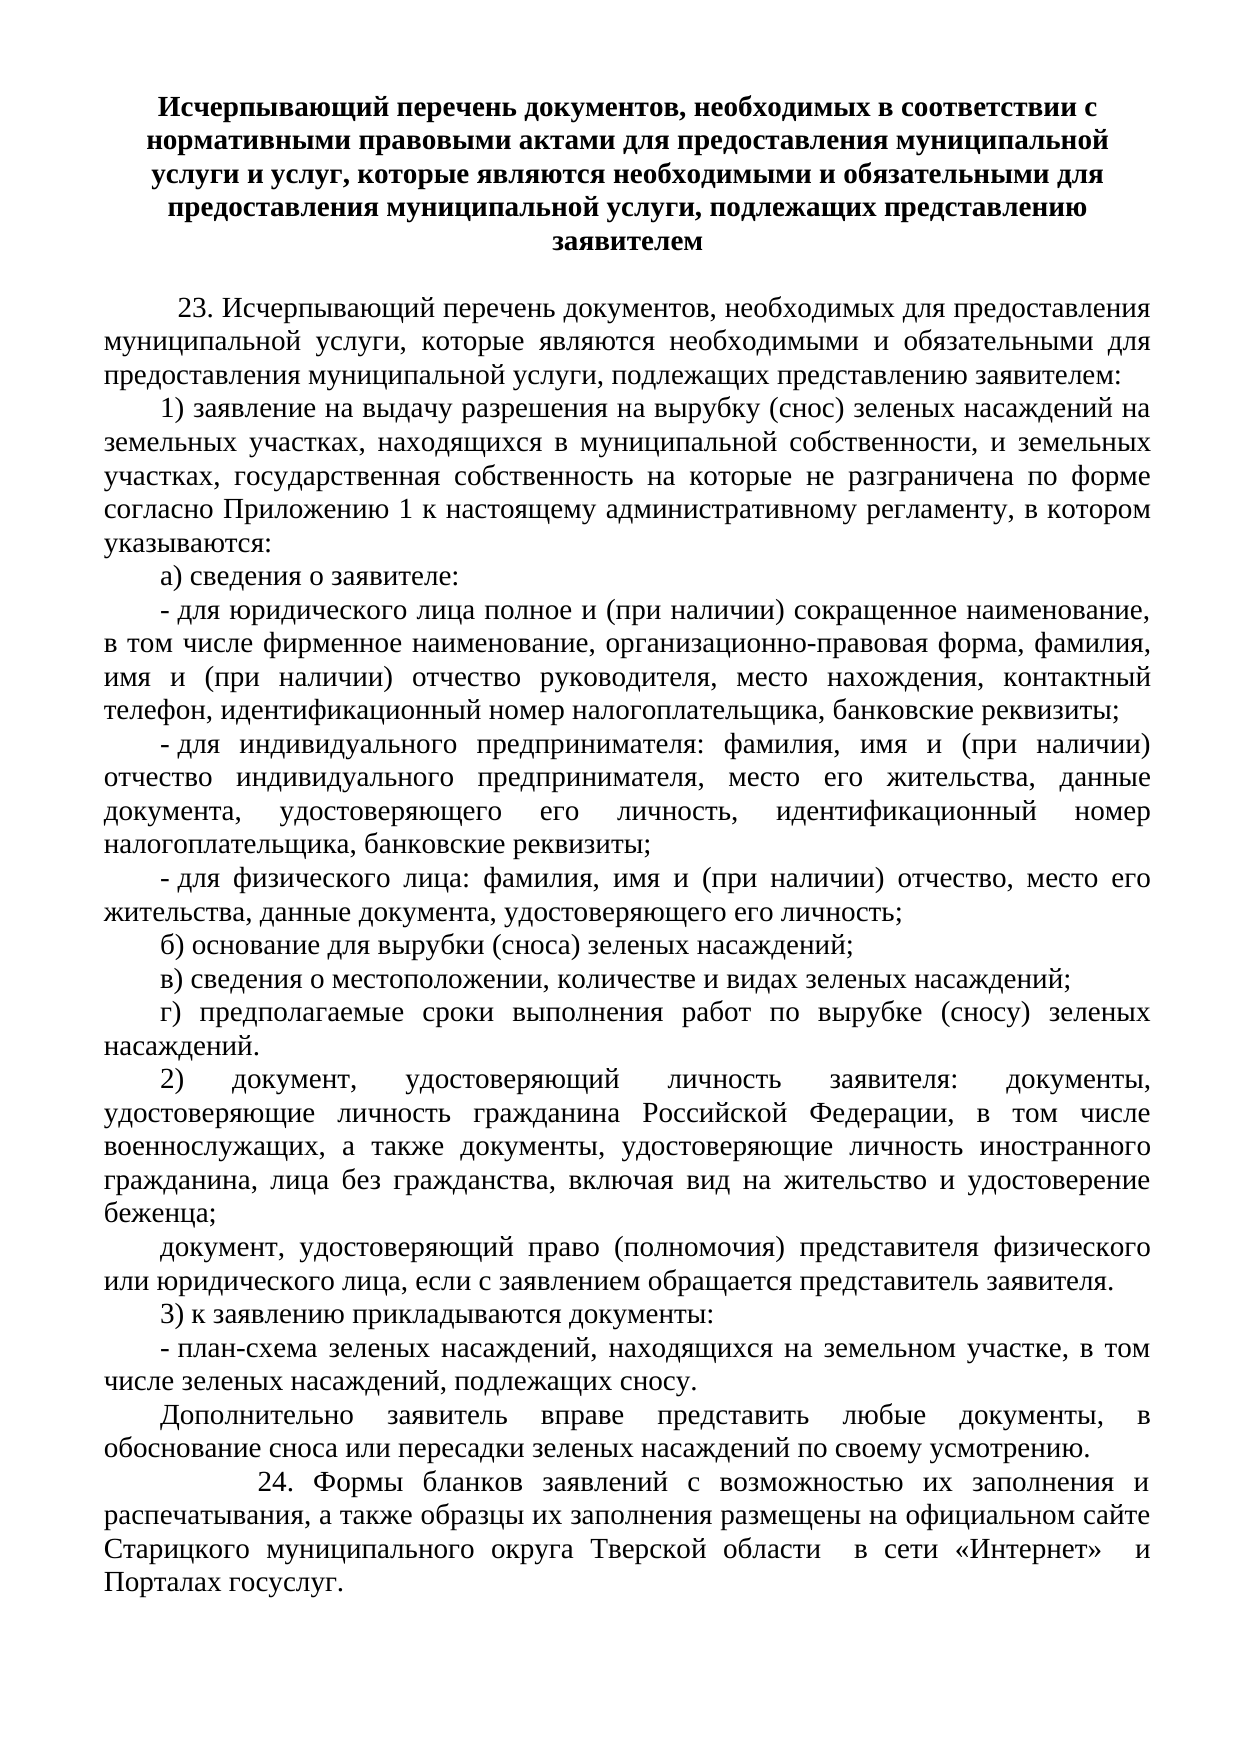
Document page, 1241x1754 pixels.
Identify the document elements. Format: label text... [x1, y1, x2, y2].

text г) предполагаемые сроки выполнения работ по вырубке (сносу) зеленых насаждений. [103, 994, 1152, 1061]
text - для юридического лица полное и (при наличии) сокращенное наименование, в том числе фирменное наименование, организационно-правовая форма, фамилия, имя и (при наличии) отчество руководителя, место нахождения, контактный телефон, идентификационный номер налогоплательщика, банковские реквизиты; [103, 592, 1152, 726]
text 24. Формы бланков заявлений с возможностью их заполнения и распечатывания, а также образцы их заполнения размещены на официальном сайте Старицкого муниципального округа Тверской области в сети «Интернет» и Порталах госуслуг. [103, 1464, 1152, 1598]
text а) сведения о заявителе: [103, 558, 1152, 592]
text в) сведения о местоположении, количестве и видах зеленых насаждений; [103, 961, 1152, 994]
text 1) заявление на выдачу разрешения на вырубку (снос) зеленых насаждений на земельных участках, находящихся в муниципальной собственности, и земельных участках, государственная собственность на которые не разграничена по форме согласно Приложению 1 к настоящему административному регламенту, в котором указываются: [103, 391, 1152, 558]
text 23. Исчерпывающий перечень документов, необходимых для предоставления муниципальной услуги, которые являются необходимыми и обязательными для предоставления муниципальной услуги, подлежащих представлению заявителем: [103, 290, 1152, 391]
text - для индивидуального предпринимателя: фамилия, имя и (при наличии) отчество индивидуального предпринимателя, место его жительства, данные документа, удостоверяющего его личность, идентификационный номер налогоплательщика, банковские реквизиты; [103, 726, 1152, 860]
text - план-схема зеленых насаждений, находящихся на земельном участке, в том числе зеленых насаждений, подлежащих сносу. [103, 1330, 1152, 1397]
text б) основание для вырубки (сноса) зеленых насаждений; [103, 927, 1152, 961]
text Дополнительно заявитель вправе представить любые документы, в обоснование сноса или пересадки зеленых насаждений по своему усмотрению. [103, 1397, 1152, 1464]
text - для физического лица: фамилия, имя и (при наличии) отчество, место его жительства, данные документа, удостоверяющего его личность; [103, 860, 1152, 927]
text Исчерпывающий перечень документов, необходимых в соответствии с нормативными правовыми актами для предоставления муниципальной услуги и услуг, которые являются необходимыми и обязательными для предоставления муниципальной услуги, подлежащих представлению заявителем [103, 89, 1152, 256]
text 2) документ, удостоверяющий личность заявителя: документы, удостоверяющие личность гражданина Российской Федерации, в том числе военнослужащих, а также документы, удостоверяющие личность иностранного гражданина, лица без гражданства, включая вид на жительство и удостоверение беженца; [103, 1061, 1152, 1229]
text документ, удостоверяющий право (полномочия) представителя физического или юридического лица, если с заявлением обращается представитель заявителя. [103, 1229, 1152, 1296]
text 3) к заявлению прикладываются документы: [103, 1296, 1152, 1330]
